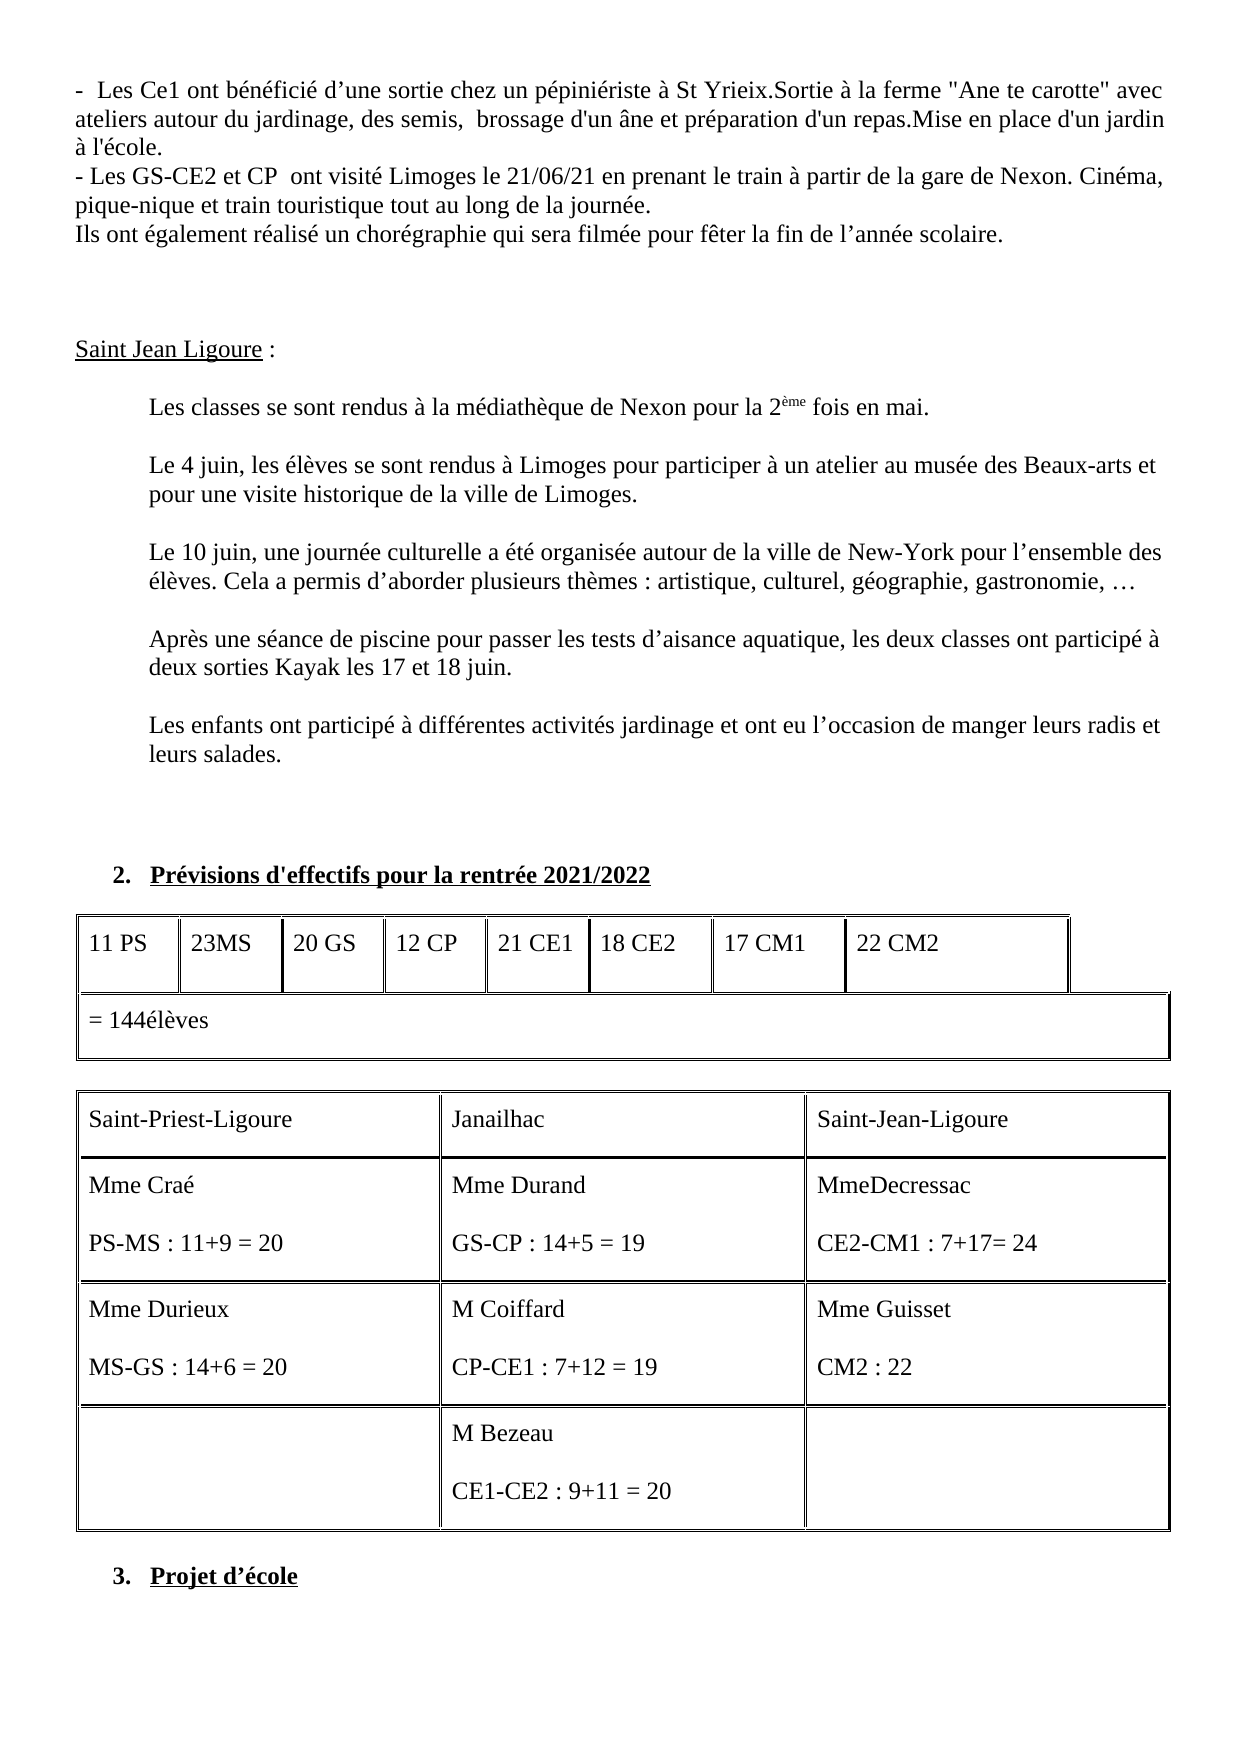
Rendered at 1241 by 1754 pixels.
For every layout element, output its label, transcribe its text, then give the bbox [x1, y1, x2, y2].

text - Les Ce1 ont bénéficié d’une sortie chez un pépiniériste à St Yrieix.Sortie à la ferme "Ane te carotte" avec ateliers autour du jardinage, des semis, brossage d'un âne et préparation d'un repas.Mise en place d'un jardin à l'école. [75, 75, 1165, 161]
table_header Saint-Priest-Ligoure [79, 1093, 441, 1156]
table_cell [806, 1404, 1169, 1528]
table_header Janailhac [441, 1093, 806, 1156]
text Saint Jean Ligoure : [75, 334, 1165, 363]
table_header 18 CE2 [589, 917, 712, 991]
table_header Saint-Jean-Ligoure [806, 1093, 1168, 1156]
table_cell Mme Craé PS-MS : 11+9 = 20 [79, 1156, 439, 1280]
text Les classes se sont rendus à la médiathèque de Nexon pour la 2ème fois en mai. [148, 392, 1165, 421]
table_cell Mme Durand GS-CP : 14+5 = 19 [442, 1159, 804, 1280]
text Les enfants ont participé à différentes activités jardinage et ont eu l’occasion de manger leurs radis et leurs salades. [148, 710, 1165, 768]
text - Les GS-CE2 et CP ont visité Limoges le 21/06/21 en prenant le train à partir de la gare de Nexon. Cinéma, pique-nique et train touristique tout au long de la journée. [75, 161, 1165, 219]
table_cell Mme Guisset CM2 : 22 [807, 1280, 1169, 1404]
table_cell [79, 1404, 441, 1528]
table_cell M Coiffard CP-CE1 : 7+12 = 19 [442, 1284, 804, 1404]
table_header 23MS [180, 915, 282, 991]
text Après une séance de piscine pour passer les tests d’aisance aquatique, les deux classes ont participé à deux sorties Kayak les 17 et 18 juin. [148, 624, 1165, 681]
table_cell M Bezeau CE1-CE2 : 9+11 = 20 [441, 1408, 806, 1528]
table_header 20 GS [282, 917, 384, 991]
text Le 4 juin, les élèves se sont rendus à Limoges pour participer à un atelier au musée des Beaux-arts et pour une visite historique de la ville de Limoges. [148, 450, 1165, 508]
table_header 12 CP [385, 917, 487, 991]
table_header 17 CM1 [713, 917, 845, 991]
table_header 22 CM2 [845, 917, 1069, 991]
list Projet d’école [112, 1561, 1165, 1589]
table_header 21 CE1 [487, 915, 589, 991]
table_header 11 PS [79, 917, 180, 991]
table_cell = 144élèves [79, 991, 1169, 1058]
table_cell Mme Durieux MS-GS : 14+6 = 20 [79, 1280, 439, 1404]
table_cell MmeDecressac CE2-CM1 : 7+17= 24 [807, 1156, 1168, 1280]
list Prévisions d'effectifs pour la rentrée 2021/2022 [112, 860, 1165, 888]
text Ils ont également réalisé un chorégraphie qui sera filmée pour fêter la fin de l’année scolaire. [75, 219, 1165, 247]
text Le 10 juin, une journée culturelle a été organisée autour de la ville de New-York pour l’ensemble des élèves. Cela a permis d’aborder plusieurs thèmes : artistique, culturel, géographie, gastronomie, … [148, 537, 1165, 594]
